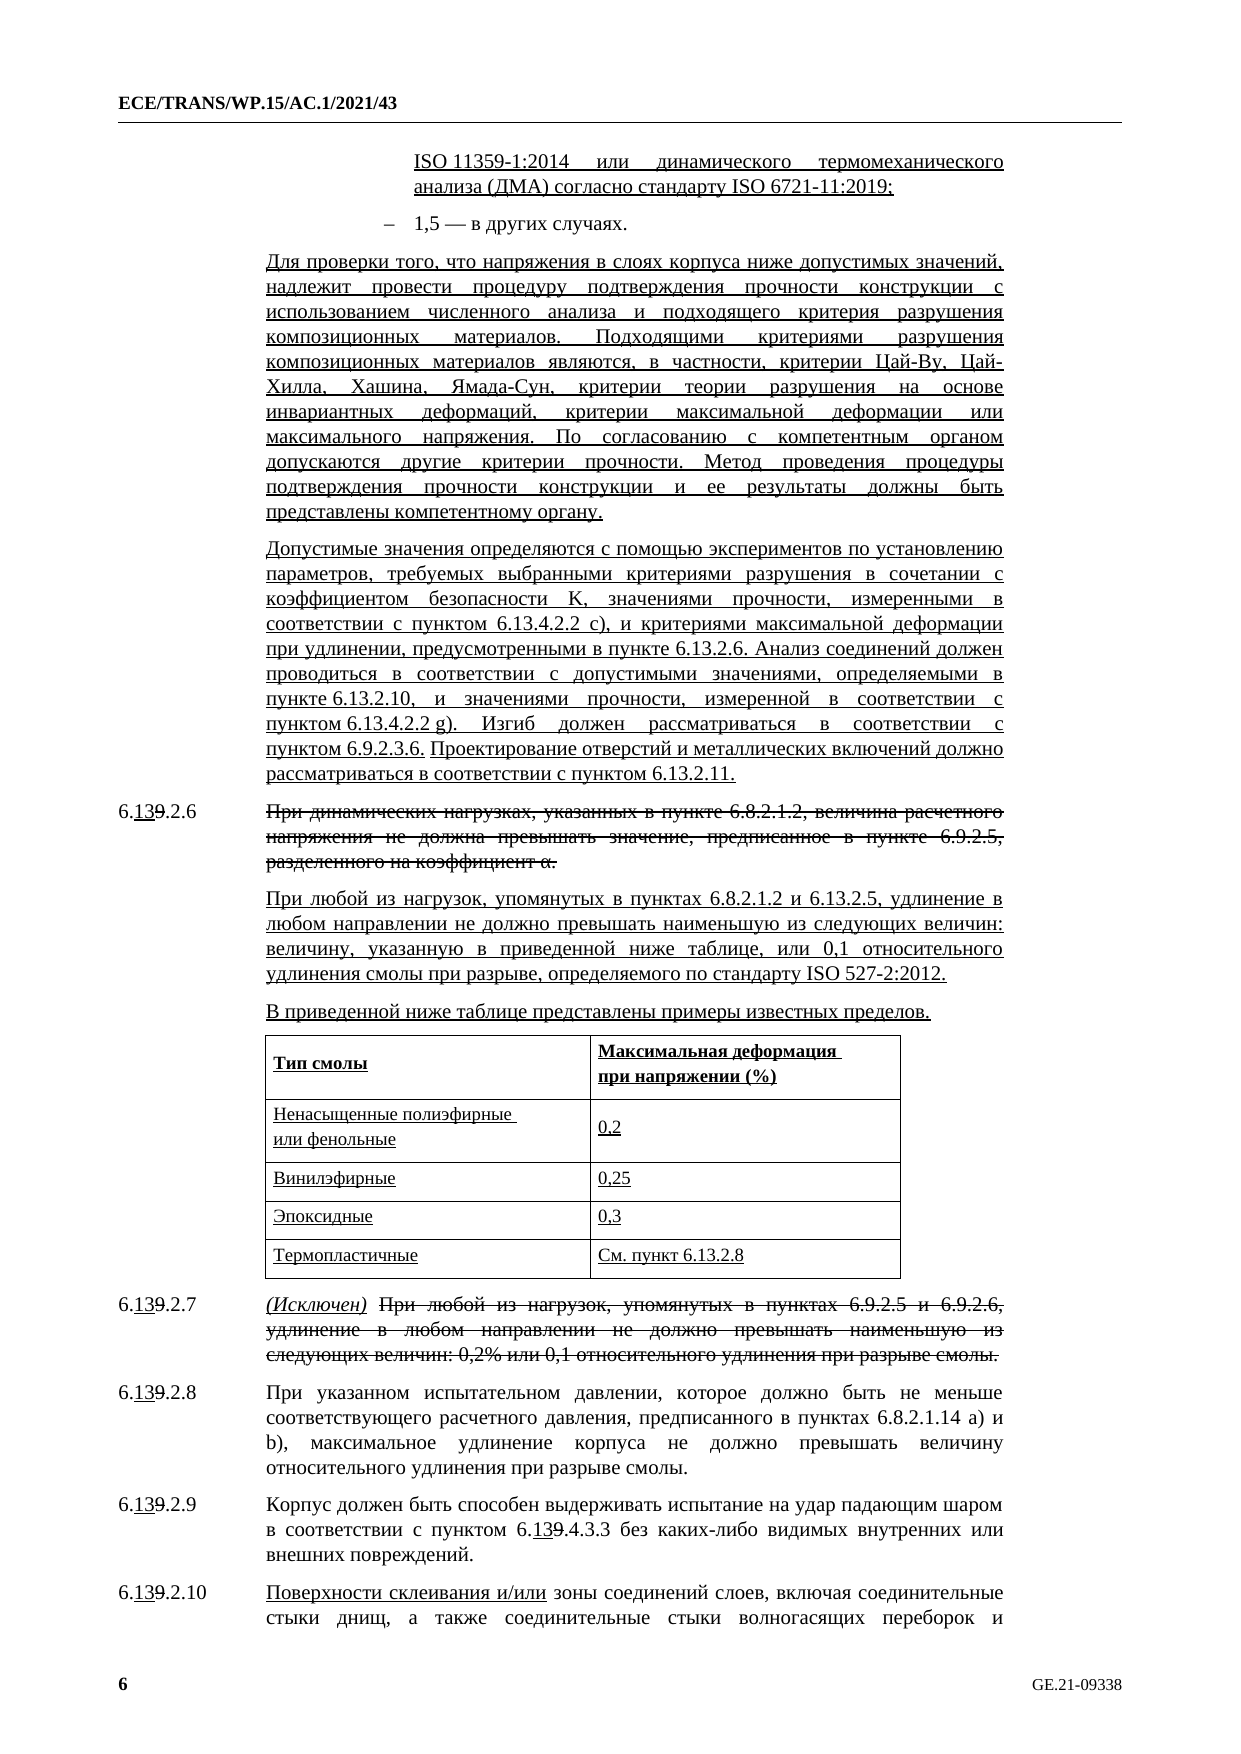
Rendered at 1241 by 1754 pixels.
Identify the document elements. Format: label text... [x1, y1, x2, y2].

table_cell Ненасыщенные полиэфирные или фенольные [266, 1100, 590, 1162]
text – 1,5 — в других случаях. [384, 210, 1004, 235]
text 6.139.2.8 При указанном испытательном давлении, которое должно быть не меньше соответствующего расчетного давления, предписанного в пунктах 6.8.2.1.14 а) и b), максимальное удлинение корпуса не должно превышать величину относительного удлинения при разрыве смолы. [118, 1379, 1004, 1479]
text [384, 148, 1004, 198]
table_cell См. пункт 6.13.2.8 [591, 1240, 900, 1278]
table_cell 0,3 [591, 1202, 900, 1239]
text При любой из нагрузок, упомянутых в пунктах 6.8.2.1.2 и 6.13.2.5, удлинение в любом направлении не должно превышать наименьшую из следующих величин: величину, указанную в приведенной ниже таблице, или 0,1 относительного удлинения смолы при разрыве, определяемого по стандарту ISO 527-2:2012. [266, 958, 1004, 985]
text При любой из нагрузок, упомянутых в пунктах 6.8.2.1.2 и 6.13.2.5, удлинение в любом направлении не должно превышать наименьшую из следующих величин: величину, указанную в приведенной ниже таблице, или 0,1 относительного удлинения смолы при разрыве, определяемого по стандарту ISO 527-2:2012. [266, 885, 1004, 932]
text 6.139.2.7 (Исключен) При любой из нагрузок, упомянутых в пунктах 6.9.2.5 и 6.9.2.6, удлинение в любом направлении не должно превышать наименьшую из следующих величин: 0,2% или 0,1 относительного удлинения при разрыве смолы. [118, 1291, 1004, 1366]
table_cell Эпоксидные [266, 1202, 590, 1239]
table_cell Винилэфирные [266, 1163, 590, 1201]
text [118, 1579, 1004, 1629]
table_header Тип смолы [266, 1036, 590, 1099]
table_cell 0,2 [591, 1100, 900, 1162]
text При любой из нагрузок, упомянутых в пунктах 6.8.2.1.2 и 6.13.2.5, удлинение в любом направлении не должно превышать наименьшую из следующих величин: величину, указанную в приведенной ниже таблице, или 0,1 относительного удлинения смолы при разрыве, определяемого по стандарту ISO 527-2:2012. [266, 933, 1004, 957]
table_cell Термопластичные [266, 1240, 590, 1278]
text 6.139.2.9 Корпус должен быть способен выдерживать испытание на удар падающим шаром в соответствии с пунктом 6.139.4.3.3 без каких-либо видимых внутренних или внешних повреждений. [118, 1491, 1004, 1566]
text В приведенной ниже таблице представлены примеры известных пределов. [266, 998, 1004, 1023]
table_header Максимальная деформация при напряжении (%) [591, 1036, 900, 1099]
text 6.139.2.6 При динамических нагрузках, указанных в пункте 6.8.2.1.2, величина расчетного напряжения не должна превышать значение, предписанное в пункте 6.9.2.5, разделенного на коэффициент α. [118, 798, 1004, 873]
table_cell 0,25 [591, 1163, 900, 1201]
